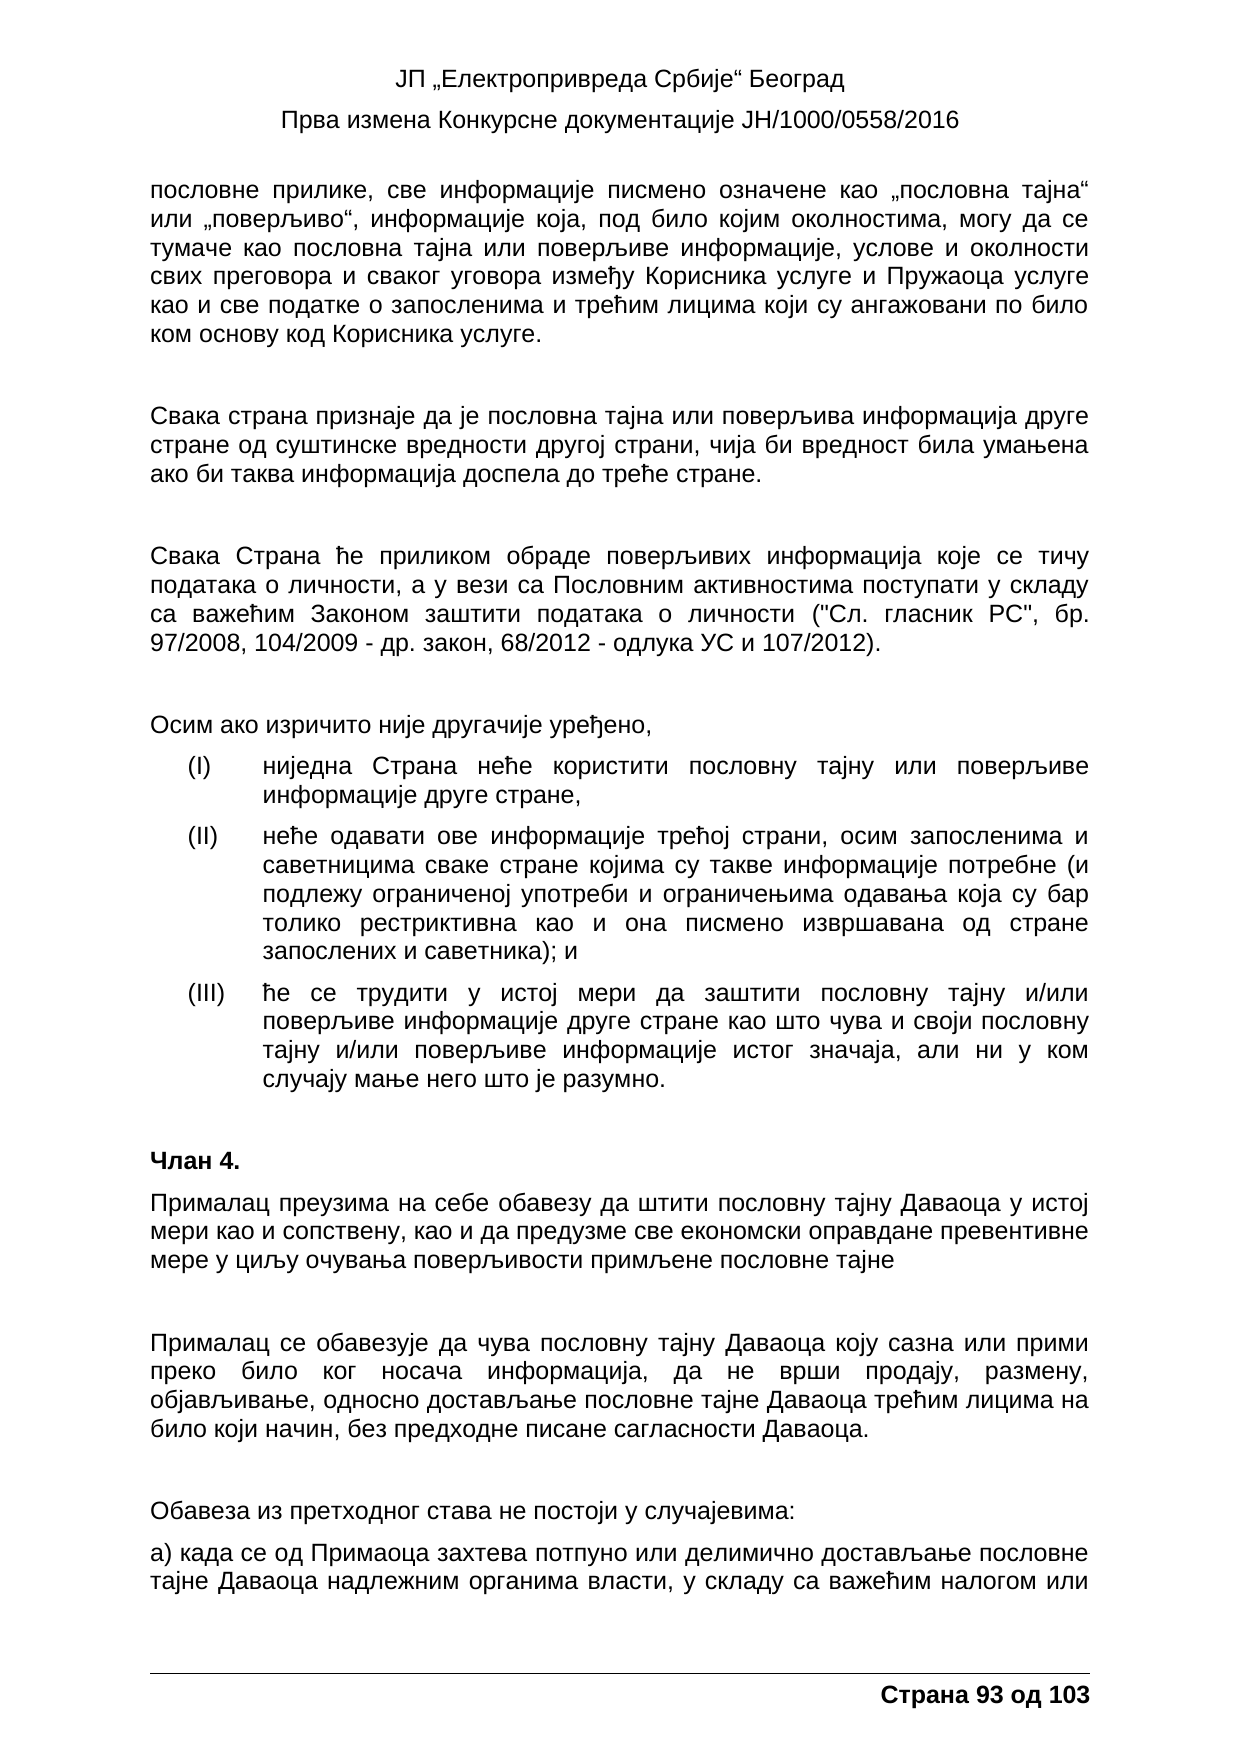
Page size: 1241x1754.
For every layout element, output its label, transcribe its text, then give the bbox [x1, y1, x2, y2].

list неће одавати ове информације трећој страни, осим запосленима и саветницима сваке стране којима су такве информације потребне (и подлежу ограниченој употреби и ограничењима одавања која су бар толико рестриктивна као и она писмено извршавана од стране запослених и саветника); и [187, 821, 1090, 965]
list ће се трудити у истој мери да заштити пословну тајну и/или поверљиве информације друге стране као што чува и своји пословну тајну и/или поверљиве информације истог значаја, али ни у ком случају мање него што је разумно. [187, 977, 1090, 1092]
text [150, 1537, 1090, 1595]
text Обавеза из претходног става не постоји у случајевима: [150, 1496, 1090, 1525]
text Члан 4. [150, 1146, 1090, 1175]
text Осим ако изричито није другачије уређено, [150, 710, 1090, 739]
list ниједна Страна неће користити пословну тајну или поверљиве информације друге стране, [187, 751, 1090, 809]
text Свака Страна ће приликом обраде поверљивих информација које се тичу података о личности, а у вези са Пословним активностима поступати у складу са важећим Законом заштити података о личности ("Сл. глaсник РС", бр. 97/2008, 104/2009 - др. зaкoн, 68/2012 - oдлукa УС и 107/2012). [150, 541, 1090, 656]
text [150, 175, 1090, 347]
text Свака страна признаје да је пословна тајна или поверљива информација друге стране од суштинске вредности другој страни, чија би вредност била умањена ако би таква информација доспела до треће стране. [150, 401, 1090, 487]
text Прималац се обавезује да чува пословну тајну Даваоца коју сазна или прими преко било ког носача информација, да не врши продају, размену, објављивање, односно достављање пословне тајне Даваоца трећим лицима на било који начин, без предходне писане сагласности Даваоца. [150, 1327, 1090, 1442]
text Прималац преузима на себе обавезу да штити пословну тајну Даваоца у истој мери као и сопствену, као и да предузме све економски оправдане превентивне мере у циљу очувања поверљивости примљене пословне тајне [150, 1187, 1090, 1274]
